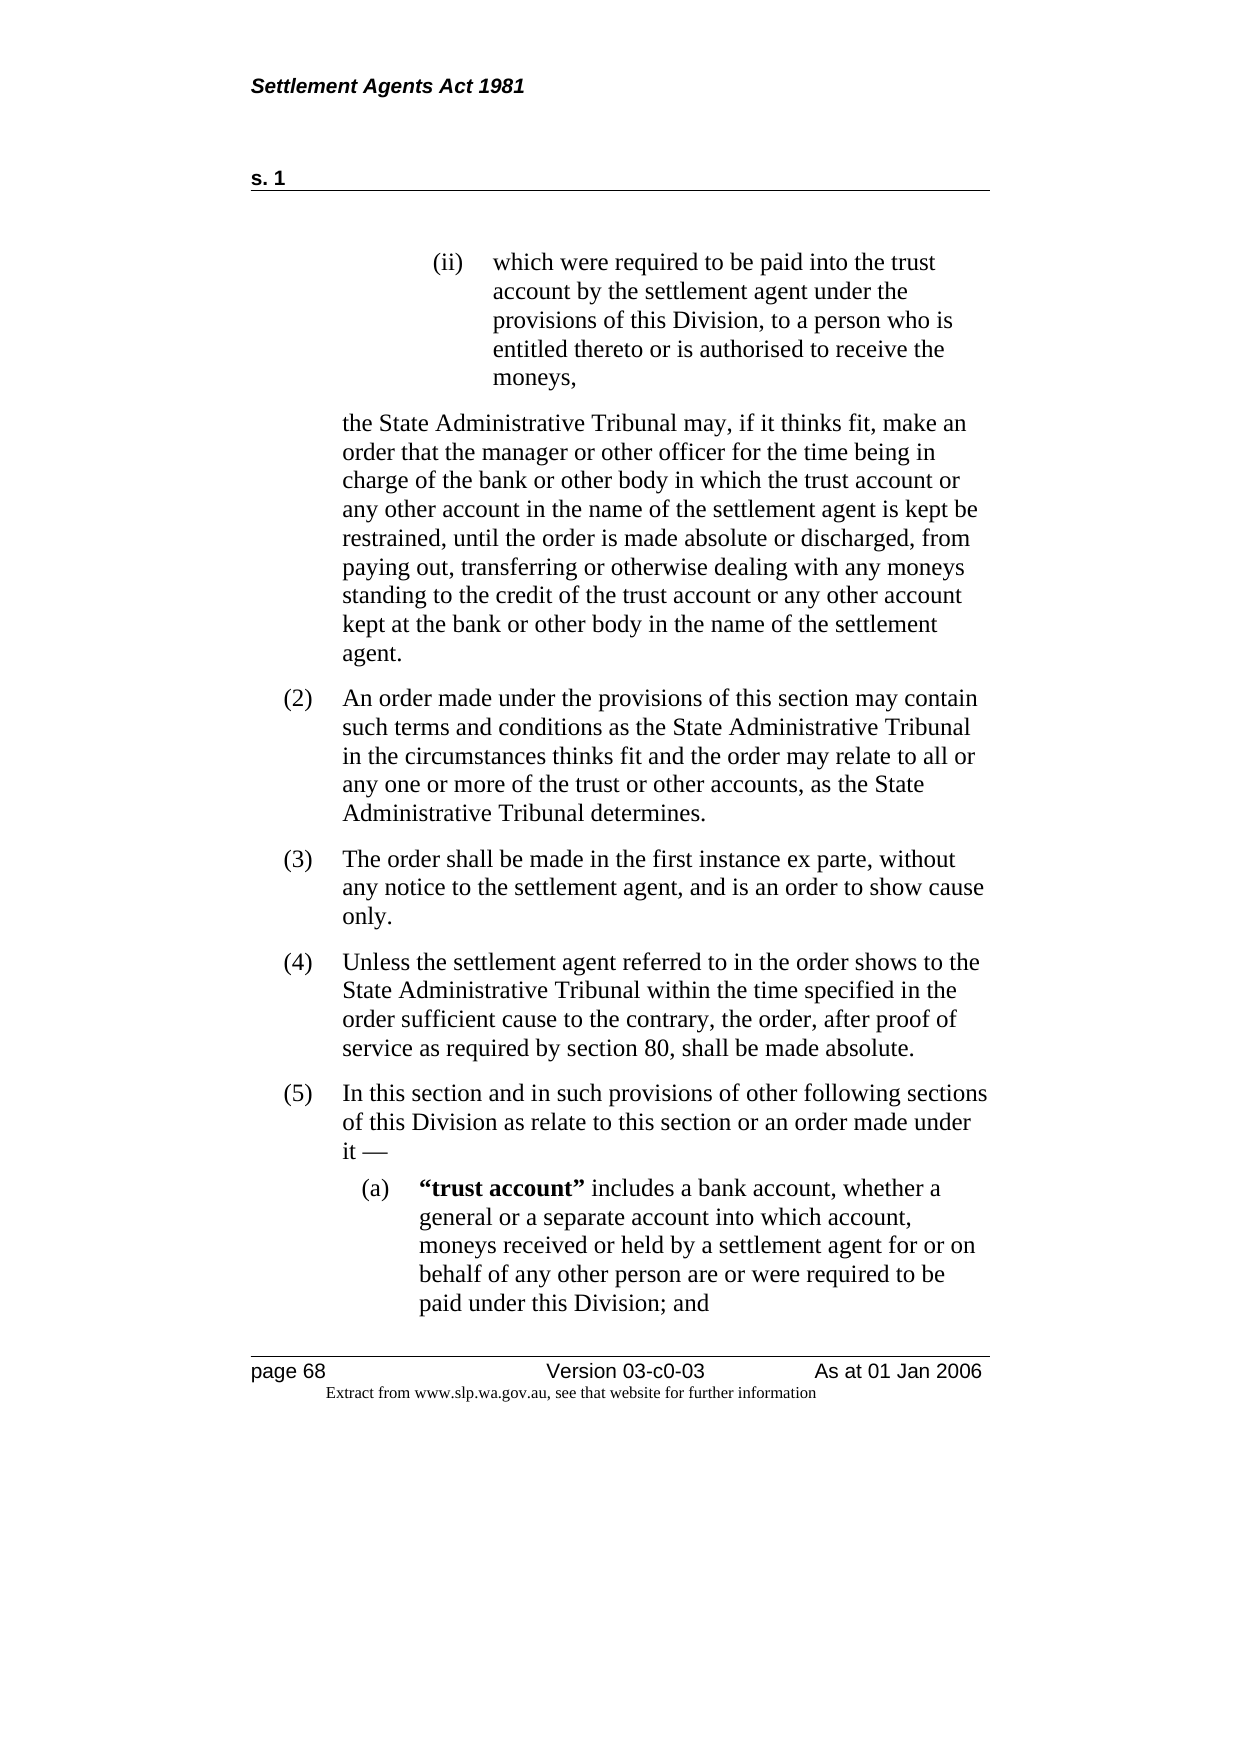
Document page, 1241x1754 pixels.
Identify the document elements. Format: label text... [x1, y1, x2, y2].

text (3) The order shall be made in the first instance ex parte, without any notice to the settlement agent, and is an order to show cause only. [251, 844, 990, 930]
text (5) In this section and in such provisions of other following sections of this Division as relate to this section or an order made under it — [251, 1078, 990, 1164]
text (a) “trust account” includes a bank account, whether a general or a separate account into which account, moneys received or held by a settlement agent for or on behalf of any other person are or were required to be paid under this Division; and [251, 1173, 990, 1317]
text (4) Unless the settlement agent referred to in the order shows to the State Administrative Tribunal within the time specified in the order sufficient cause to the contrary, the order, after proof of service as required by section 80, shall be made absolute. [251, 947, 990, 1062]
text (ii) which were required to be paid into the trust account by the settlement agent under the provisions of this Division, to a person who is entitled thereto or is authorised to receive the moneys, [251, 247, 990, 391]
text the State Administrative Tribunal may, if it thinks fit, make an order that the manager or other officer for the time being in charge of the bank or other body in which the trust account or any other account in the name of the settlement agent is kept be restrained, until the order is made absolute or discharged, from paying out, transferring or otherwise dealing with any moneys standing to the credit of the trust account or any other account kept at the bank or other body in the name of the settlement agent. [251, 408, 990, 667]
text (2) An order made under the provisions of this section may contain such terms and conditions as the State Administrative Tribunal in the circumstances thinks fit and the order may relate to all or any one or more of the trust or other accounts, as the State Administrative Tribunal determines. [251, 683, 990, 827]
